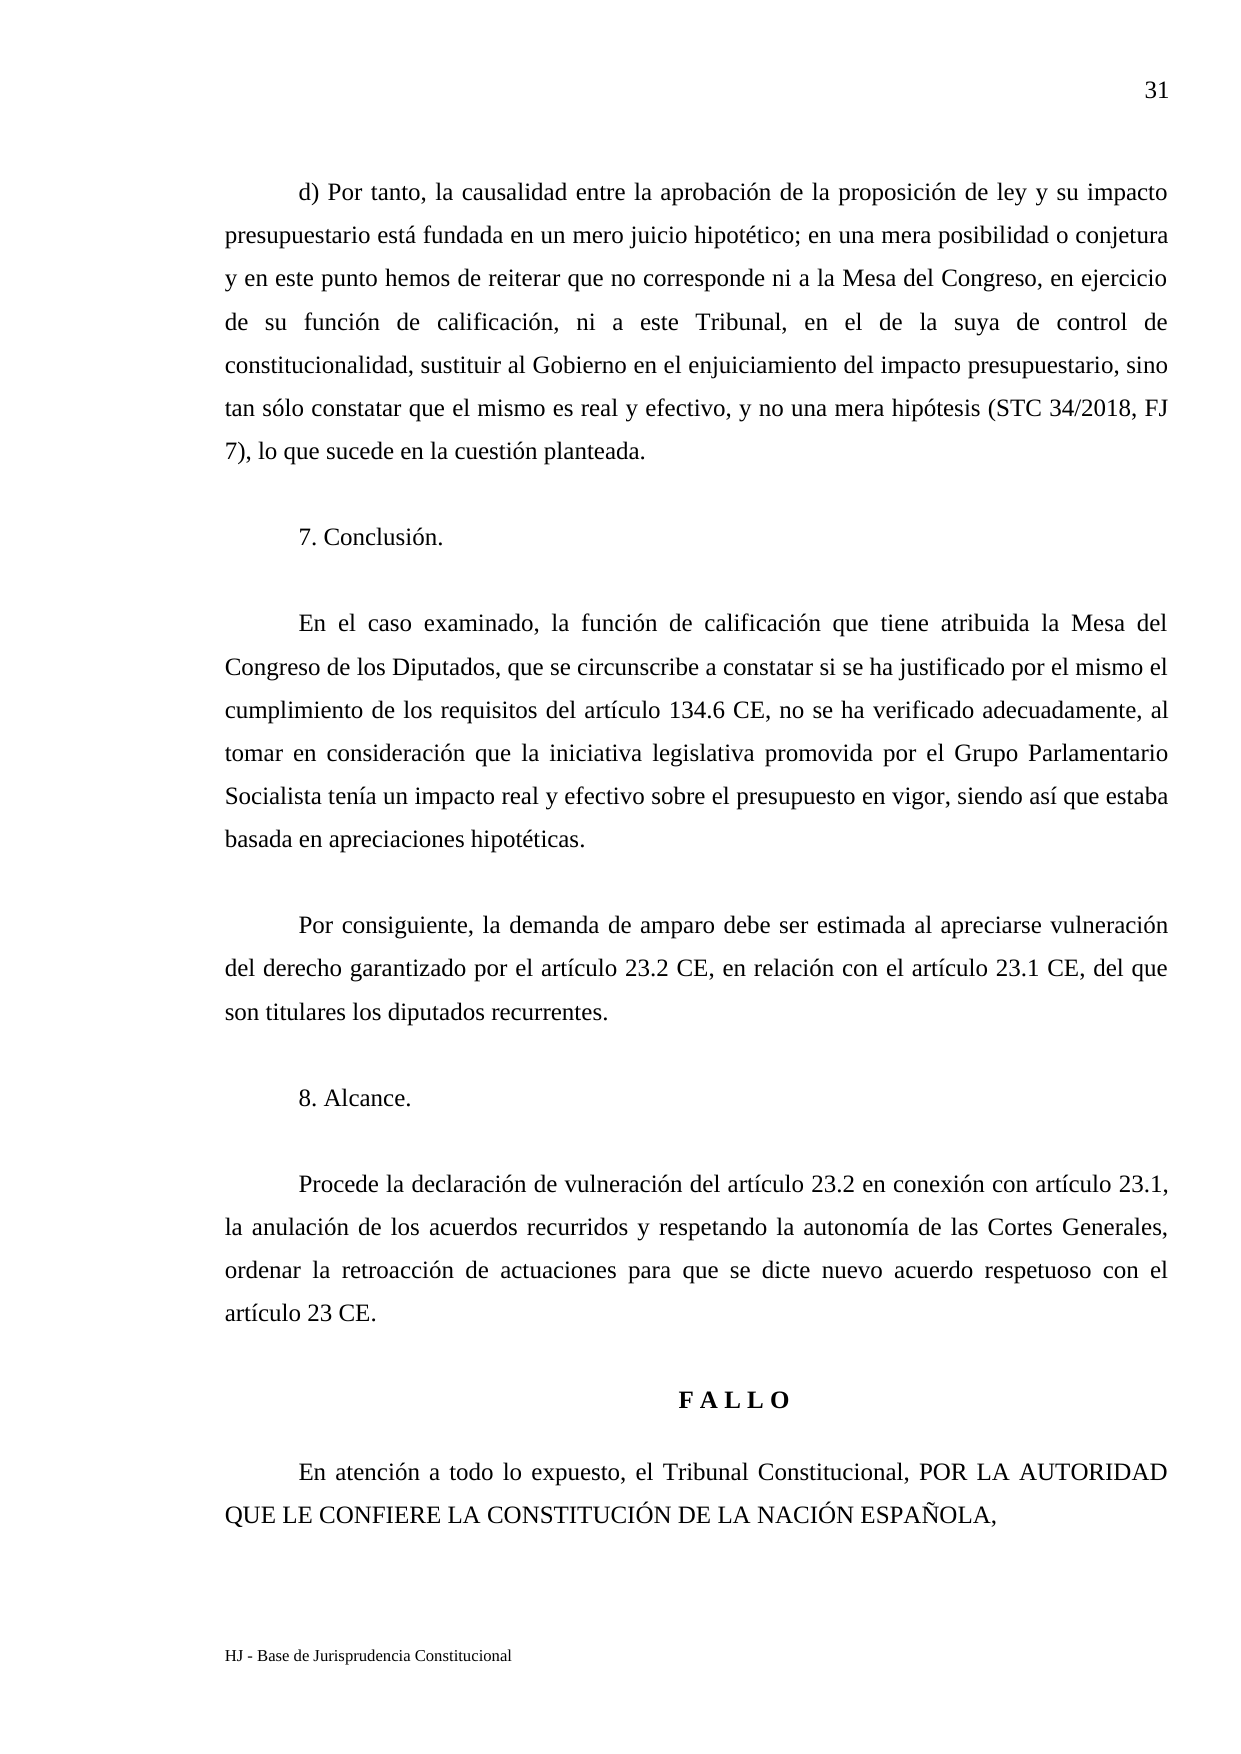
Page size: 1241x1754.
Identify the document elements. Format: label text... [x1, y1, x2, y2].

text Procede la declaración de vulneración del artículo 23.2 en conexión con artículo 23.1, la anulación de los acuerdos recurridos y respetando la autonomía de las Cortes Generales, ordenar la retroacción de actuaciones para que se dicte nuevo acuerdo respetuoso con el artículo 23 CE. [224, 1169, 1169, 1327]
text 8. Alcance. [224, 1083, 1169, 1112]
text En atención a todo lo expuesto, el Tribunal Constitucional, POR LA AUTORIDAD QUE LE CONFIERE LA CONSTITUCIÓN DE LA NACIÓN ESPAÑOLA, [224, 1457, 1169, 1528]
subtitle F A L L O [224, 1385, 1169, 1413]
text d) Por tanto, la causalidad entre la aprobación de la proposición de ley y su impacto presupuestario está fundada en un mero juicio hipotético; en una mera posibilidad o conjetura y en este punto hemos de reiterar que no corresponde ni a la Mesa del Congreso, en ejercicio de su función de calificación, ni a este Tribunal, en el de la suya de control de constitucionalidad, sustituir al Gobierno en el enjuiciamiento del impacto presupuestario, sino tan sólo constatar que el mismo es real y efectivo, y no una mera hipótesis (STC 34/2018, FJ 7), lo que sucede en la cuestión planteada. [224, 177, 1169, 465]
text 7. Conclusión. [224, 522, 1169, 551]
text En el caso examinado, la función de calificación que tiene atribuida la Mesa del Congreso de los Diputados, que se circunscribe a constatar si se ha justificado por el mismo el cumplimiento de los requisitos del artículo 134.6 CE, no se ha verificado adecuadamente, al tomar en consideración que la iniciativa legislativa promovida por el Grupo Parlamentario Socialista tenía un impacto real y efectivo sobre el presupuesto en vigor, siendo así que estaba basada en apreciaciones hipotéticas. [224, 608, 1169, 853]
text Por consiguiente, la demanda de amparo debe ser estimada al apreciarse vulneración del derecho garantizado por el artículo 23.2 CE, en relación con el artículo 23.1 CE, del que son titulares los diputados recurrentes. [224, 910, 1169, 1025]
